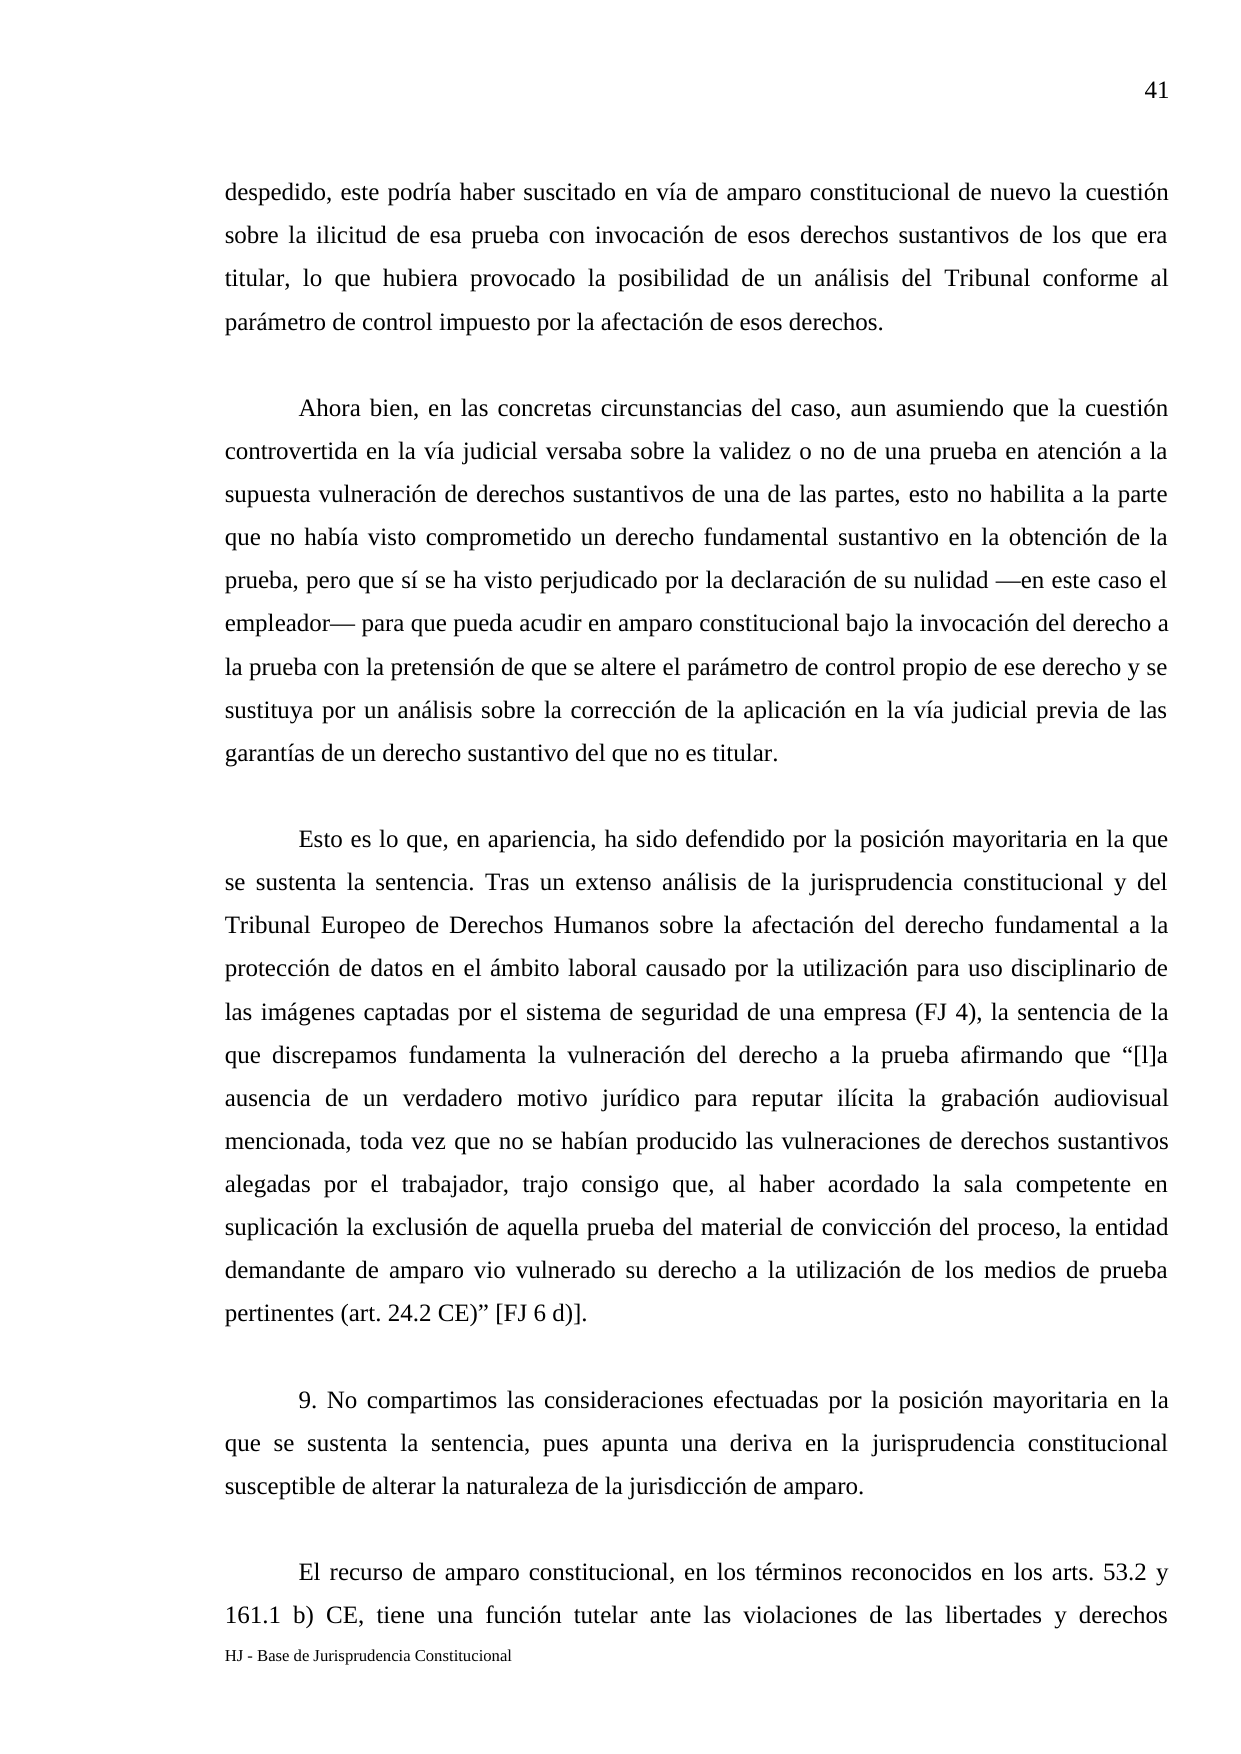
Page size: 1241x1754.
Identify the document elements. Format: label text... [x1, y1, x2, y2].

text 9. No compartimos las consideraciones efectuadas por la posición mayoritaria en la que se sustenta la sentencia, pues apunta una deriva en la jurisprudencia constitucional susceptible de alterar la naturaleza de la jurisdicción de amparo. [224, 1385, 1169, 1500]
text Esto es lo que, en apariencia, ha sido defendido por la posición mayoritaria en la que se sustenta la sentencia. Tras un extenso análisis de la jurisprudencia constitucional y del Tribunal Europeo de Derechos Humanos sobre la afectación del derecho fundamental a la protección de datos en el ámbito laboral causado por la utilización para uso disciplinario de las imágenes captadas por el sistema de seguridad de una empresa (FJ 4), la sentencia de la que discrepamos fundamenta la vulneración del derecho a la prueba afirmando que “[l]a ausencia de un verdadero motivo jurídico para reputar ilícita la grabación audiovisual mencionada, toda vez que no se habían producido las vulneraciones de derechos sustantivos alegadas por el trabajador, trajo consigo que, al haber acordado la sala competente en suplicación la exclusión de aquella prueba del material de convicción del proceso, la entidad demandante de amparo vio vulnerado su derecho a la utilización de los medios de prueba pertinentes (art. 24.2 CE)” [FJ 6 d)]. [224, 824, 1169, 1327]
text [224, 177, 1169, 335]
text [224, 1557, 1169, 1629]
text Ahora bien, en las concretas circunstancias del caso, aun asumiendo que la cuestión controvertida en la vía judicial versaba sobre la validez o no de una prueba en atención a la supuesta vulneración de derechos sustantivos de una de las partes, esto no habilita a la parte que no había visto comprometido un derecho fundamental sustantivo en la obtención de la prueba, pero que sí se ha visto perjudicado por la declaración de su nulidad —en este caso el empleador— para que pueda acudir en amparo constitucional bajo la invocación del derecho a la prueba con la pretensión de que se altere el parámetro de control propio de ese derecho y se sustituya por un análisis sobre la corrección de la aplicación en la vía judicial previa de las garantías de un derecho sustantivo del que no es titular. [224, 393, 1169, 767]
